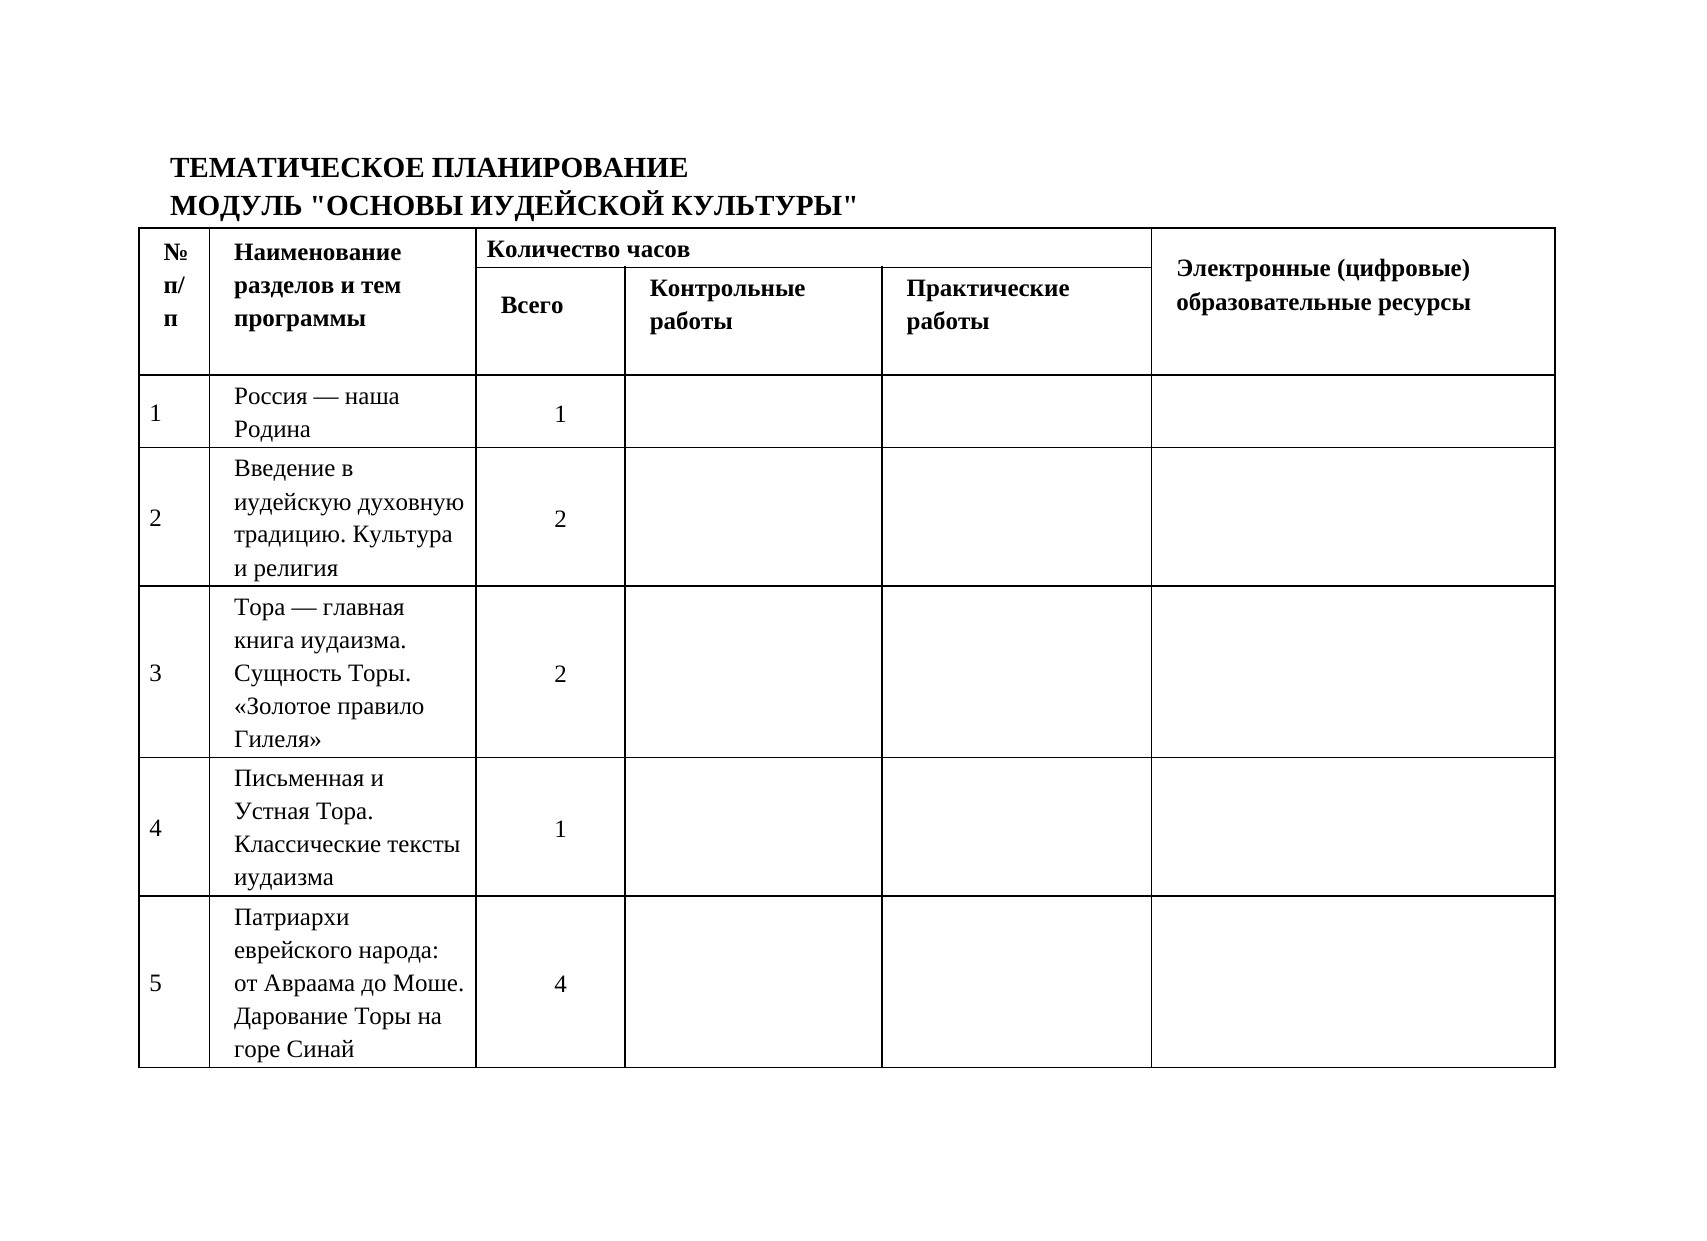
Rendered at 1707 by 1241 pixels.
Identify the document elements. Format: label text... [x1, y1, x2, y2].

table_cell Практические работы [883, 268, 1151, 374]
table_header Количество часов [477, 229, 1151, 266]
table_cell 2 [477, 448, 624, 585]
table_cell [883, 758, 1151, 895]
table_cell [1152, 758, 1554, 895]
table_cell Письменная и Устная Тора. Классические тексты иудаизма [210, 758, 475, 895]
text ТЕМАТИЧЕСКОЕ ПЛАНИРОВАНИЕ [162, 150, 1557, 183]
table_cell [1152, 376, 1554, 447]
table_cell [1152, 587, 1554, 757]
table_cell [883, 897, 1151, 1067]
table_cell [883, 448, 1151, 585]
table_cell 4 [140, 758, 209, 895]
table_cell 4 [477, 897, 624, 1067]
table_header Наименование разделов и тем программы [210, 229, 475, 374]
table_cell Тора — главная книга иудаизма. Сущность Торы. «Золотое правило Гилеля» [210, 587, 475, 757]
table_header № п/п [140, 229, 209, 374]
table_cell [626, 897, 881, 1067]
table_cell 5 [140, 897, 209, 1067]
table_cell 1 [140, 376, 209, 447]
table_cell Патриархи еврейского народа: от Авраама до Моше. Дарование Торы на горе Синай [210, 897, 475, 1067]
table_cell [883, 376, 1151, 447]
text МОДУЛЬ "ОСНОВЫ ИУДЕЙСКОЙ КУЛЬТУРЫ" [162, 188, 1557, 222]
table_cell 2 [477, 587, 624, 757]
table_cell [626, 376, 881, 447]
table_cell Россия — наша Родина [210, 376, 475, 447]
table_cell 1 [477, 758, 624, 895]
table_cell [1152, 448, 1554, 585]
table_cell 1 [477, 376, 624, 447]
table_cell 2 [140, 448, 209, 585]
table_cell Введение в иудейскую духовную традицию. Культура и религия [210, 448, 475, 585]
table_cell [1152, 897, 1554, 1067]
table_cell Контрольные работы [626, 268, 881, 374]
table_cell Всего [477, 268, 624, 374]
table_cell [626, 448, 881, 585]
table_cell [626, 758, 881, 895]
table_cell [883, 587, 1151, 757]
table_header Электронные (цифровые) образовательные ресурсы [1152, 229, 1554, 374]
table_cell 3 [140, 587, 209, 757]
table_cell [626, 587, 881, 757]
